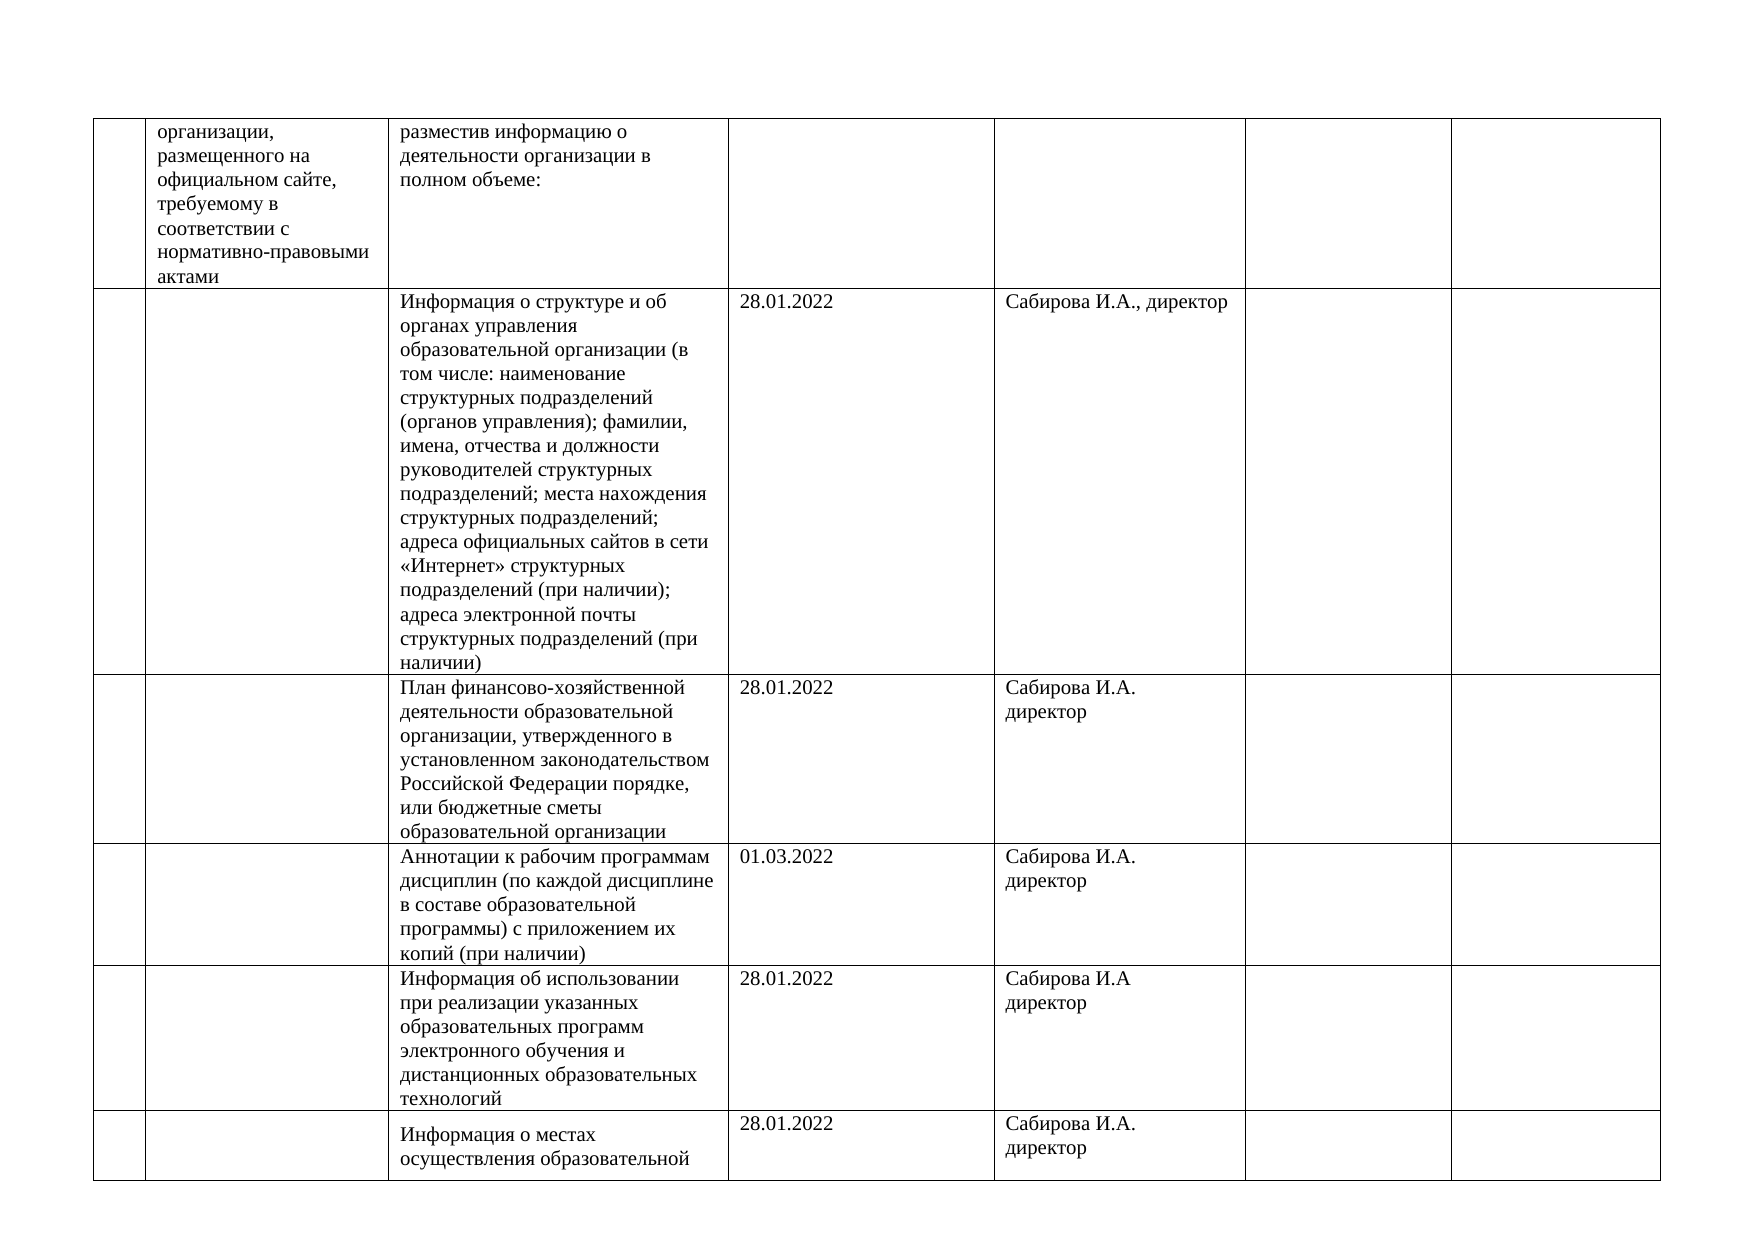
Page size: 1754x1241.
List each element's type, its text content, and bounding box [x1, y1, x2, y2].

table_cell [94, 675, 145, 843]
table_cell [389, 119, 728, 288]
table_cell [1246, 844, 1451, 964]
table_cell [1452, 675, 1660, 843]
table_cell [1246, 675, 1451, 843]
table_cell [1452, 1111, 1660, 1180]
table_cell [1246, 1111, 1451, 1180]
table_cell 1 [94, 119, 145, 288]
table_cell [729, 119, 994, 288]
table_cell [1452, 119, 1660, 288]
table_cell [1452, 844, 1660, 964]
table_cell Сабирова И.А. директор [995, 675, 1245, 843]
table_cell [995, 1111, 1245, 1180]
table_cell [1452, 966, 1660, 1110]
table_cell [1246, 966, 1451, 1110]
table_cell План финансово-хозяйственной деятельности образовательной организации, утвержденного в установленном законодательством Российской Федерации порядке, или бюджетные сметы образовательной организации [389, 675, 728, 843]
table_cell 28.01.2022 [729, 675, 994, 843]
table_cell Сабирова И.А. директор [995, 844, 1245, 964]
table_cell [1246, 289, 1451, 674]
table_cell [146, 1111, 388, 1180]
table_cell Информация о структуре и об органах управления образовательной организации (в том числе: наименование структурных подразделений (органов управления); фамилии, имена, отчества и должности руководителей структурных подразделений; места нахождения структурных подразделений; адреса официальных сайтов в сети «Интернет» структурных подразделений (при наличии); адреса электронной почты структурных подразделений (при наличии) [389, 289, 728, 674]
table_cell [94, 289, 145, 674]
table_cell [146, 966, 388, 1110]
table_cell [146, 844, 388, 964]
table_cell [389, 1111, 728, 1180]
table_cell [146, 119, 388, 288]
table_cell [94, 966, 145, 1110]
table_cell Аннотации к рабочим программам дисциплин (по каждой дисциплине в составе образовательной программы) с приложением их копий (при наличии) [389, 844, 728, 964]
table_cell 28.01.2022 [729, 1111, 994, 1180]
table_cell [94, 844, 145, 964]
table_cell [146, 289, 388, 674]
table_cell [94, 1111, 145, 1180]
table_cell Сабирова И.А., директор [995, 289, 1245, 674]
table_cell 28.01.2022 [729, 966, 994, 1110]
table_cell [146, 675, 388, 843]
table_cell [1452, 289, 1660, 674]
table_cell 28.01.2022 [729, 289, 994, 674]
table_cell 01.03.2022 [729, 844, 994, 964]
table_cell [1246, 119, 1451, 288]
table_cell Сабирова И.А директор [995, 966, 1245, 1110]
table_cell [995, 119, 1245, 288]
table_cell Информация об использовании при реализации указанных образовательных программ электронного обучения и дистанционных образовательных технологий [389, 966, 728, 1110]
